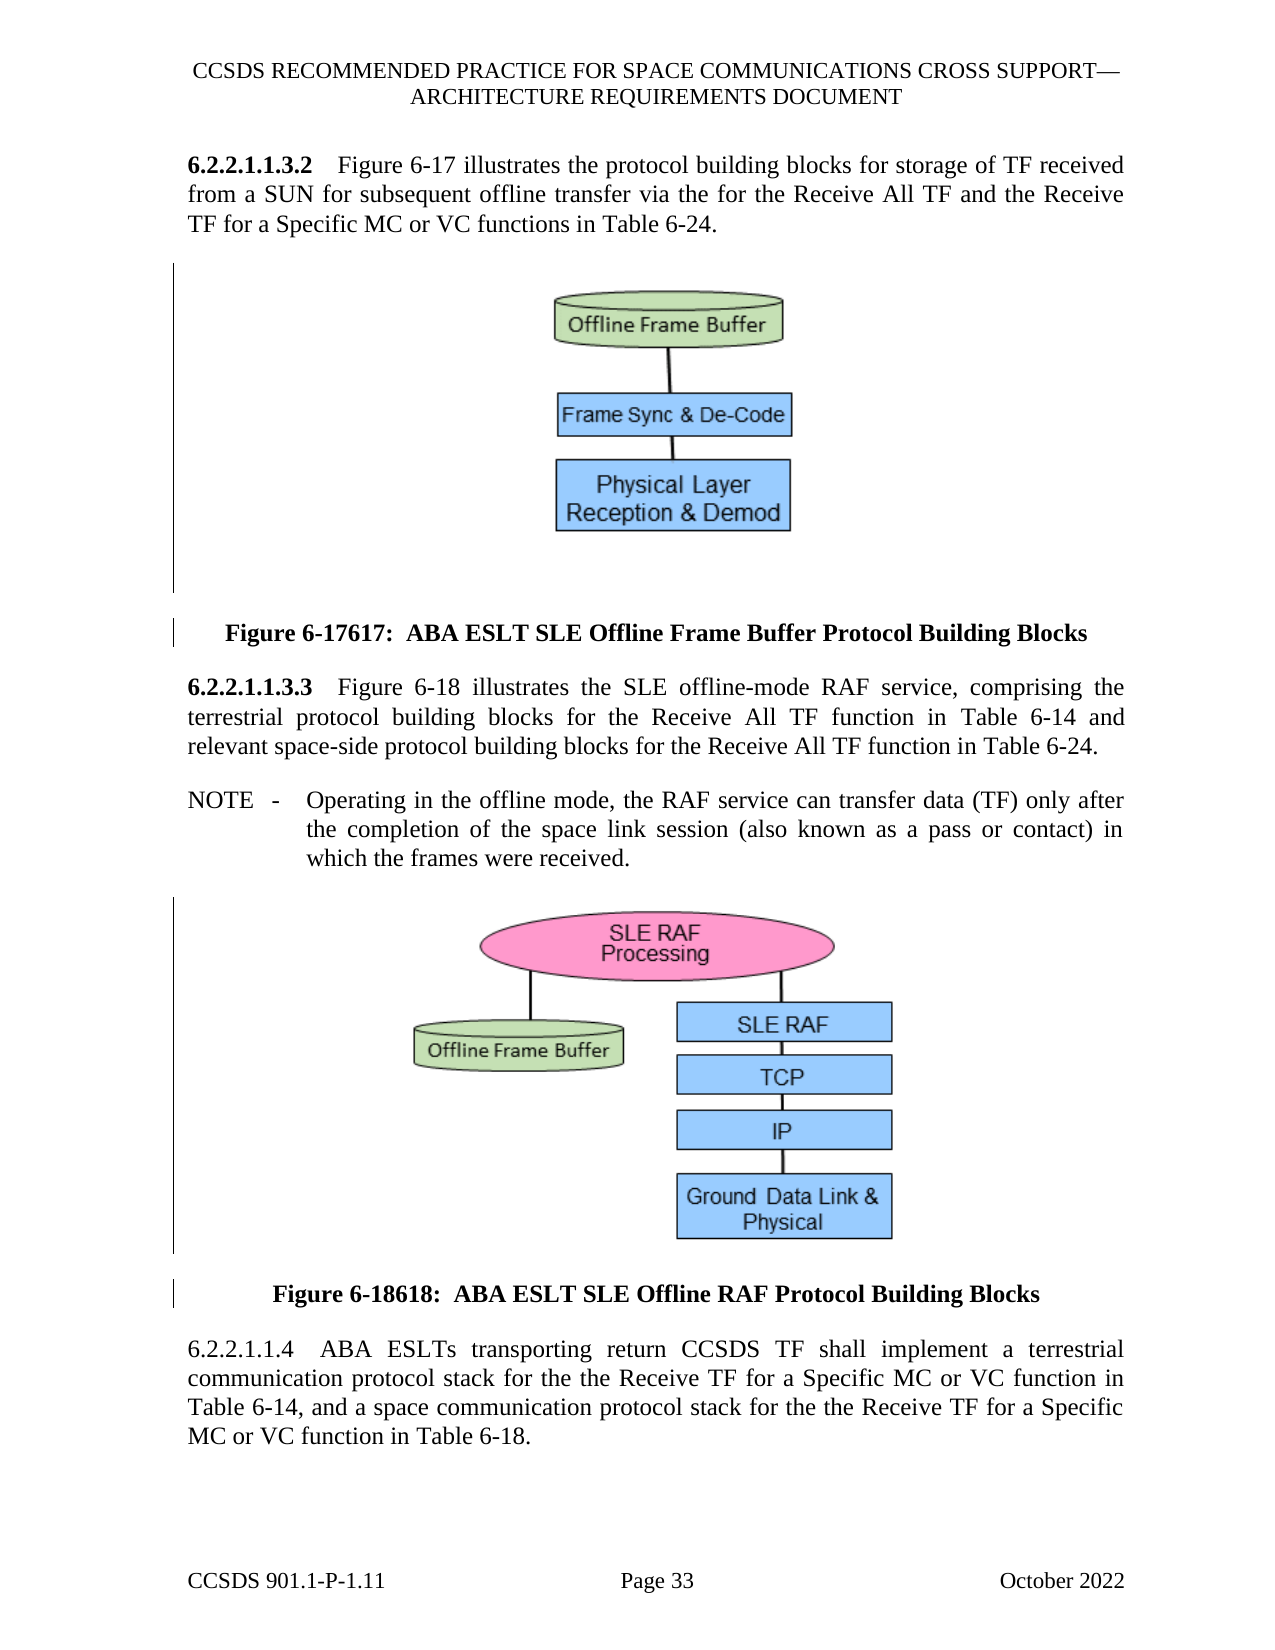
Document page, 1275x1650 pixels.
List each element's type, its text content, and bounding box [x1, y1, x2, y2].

picture [501, 262, 812, 594]
picture [399, 897, 914, 1255]
text NOTE - Operating in the offline mode, the RAF service can transfer data (TF) only after the completion of the space link session (also known as a pass or contact) in which the frames were received. [187, 784, 1125, 872]
